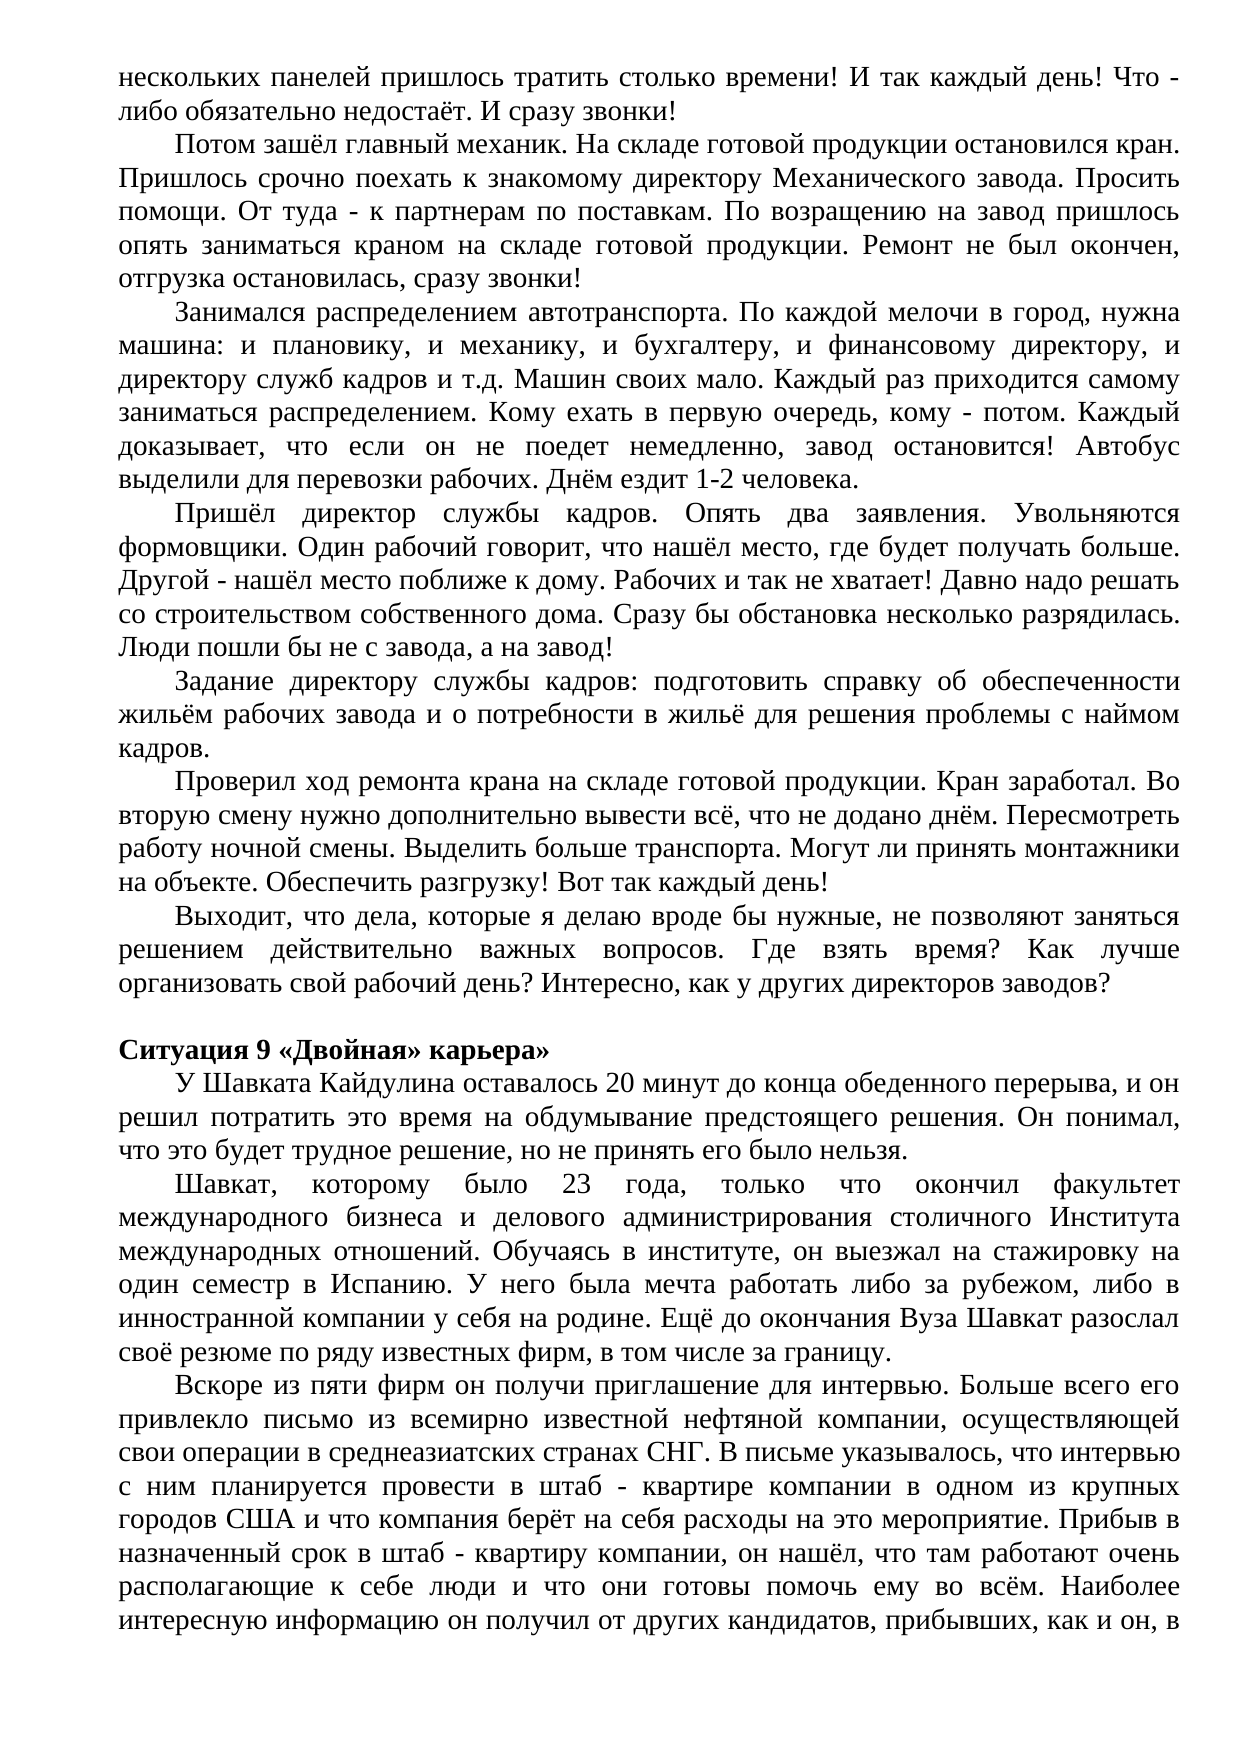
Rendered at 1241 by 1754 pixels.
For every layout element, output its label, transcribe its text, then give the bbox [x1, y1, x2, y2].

text Проверил ход ремонта крана на складе готовой продукции. Кран заработал. Во вторую смену нужно дополнительно вывести всё, что не додано днём. Пересмотреть работу ночной смены. Выделить больше транспорта. Могут ли принять монтажники на объекте. Обеспечить разгрузку! Вот так каждый день! [118, 763, 1181, 898]
text Шавкат, которому было 23 года, только что окончил факультет международного бизнеса и делового администрирования столичного Института международных отношений. Обучаясь в институте, он выезжал на стажировку на один семестр в Испанию. У него была мечта работать либо за рубежом, либо в инностранной компании у себя на родине. Ещё до окончания Вуза Шавкат разослал своё резюме по ряду известных фирм, в том числе за границу. [118, 1166, 1181, 1367]
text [118, 59, 1181, 126]
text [118, 1367, 1181, 1636]
text Занимался распределением автотранспорта. По каждой мелочи в город, нужна машина: и плановику, и механику, и бухгалтеру, и финансовому директору, и директору служб кадров и т.д. Машин своих мало. Каждый раз приходится самому заниматься распределением. Кому ехать в первую очередь, кому - потом. Каждый доказывает, что если он не поедет немедленно, завод остановится! Автобус выделили для перевозки рабочих. Днём ездит 1-2 человека. [118, 294, 1181, 495]
text Задание директору службы кадров: подготовить справку об обеспеченности жильём рабочих завода и о потребности в жильё для решения проблемы с наймом кадров. [118, 663, 1181, 763]
text У Шавката Кайдулина оставалось 20 минут до конца обеденного перерыва, и он решил потратить это время на обдумывание предстоящего решения. Он понимал, что это будет трудное решение, но не принять его было нельзя. [118, 1065, 1181, 1166]
text Пришёл директор службы кадров. Опять два заявления. Увольняются формовщики. Один рабочий говорит, что нашёл место, где будет получать больше. Другой - нашёл место поближе к дому. Рабочих и так не хватает! Давно надо решать со строительством собственного дома. Сразу бы обстановка несколько разрядилась. Люди пошли бы не с завода, а на завод! [118, 495, 1181, 663]
text Выходит, что дела, которые я делаю вроде бы нужные, не позволяют заняться решением действительно важных вопросов. Где взять время? Как лучше организовать свой рабочий день? Интересно, как у других директоров заводов? [118, 898, 1181, 998]
text Ситуация 9 «Двойная» карьера» [118, 1032, 1181, 1065]
text Потом зашёл главный механик. На складе готовой продукции остановился кран. Пришлось срочно поехать к знакомому директору Механического завода. Просить помощи. От туда - к партнерам по поставкам. По возращению на завод пришлось опять заниматься краном на складе готовой продукции. Ремонт не был окончен, отгрузка остановилась, сразу звонки! [118, 126, 1181, 294]
